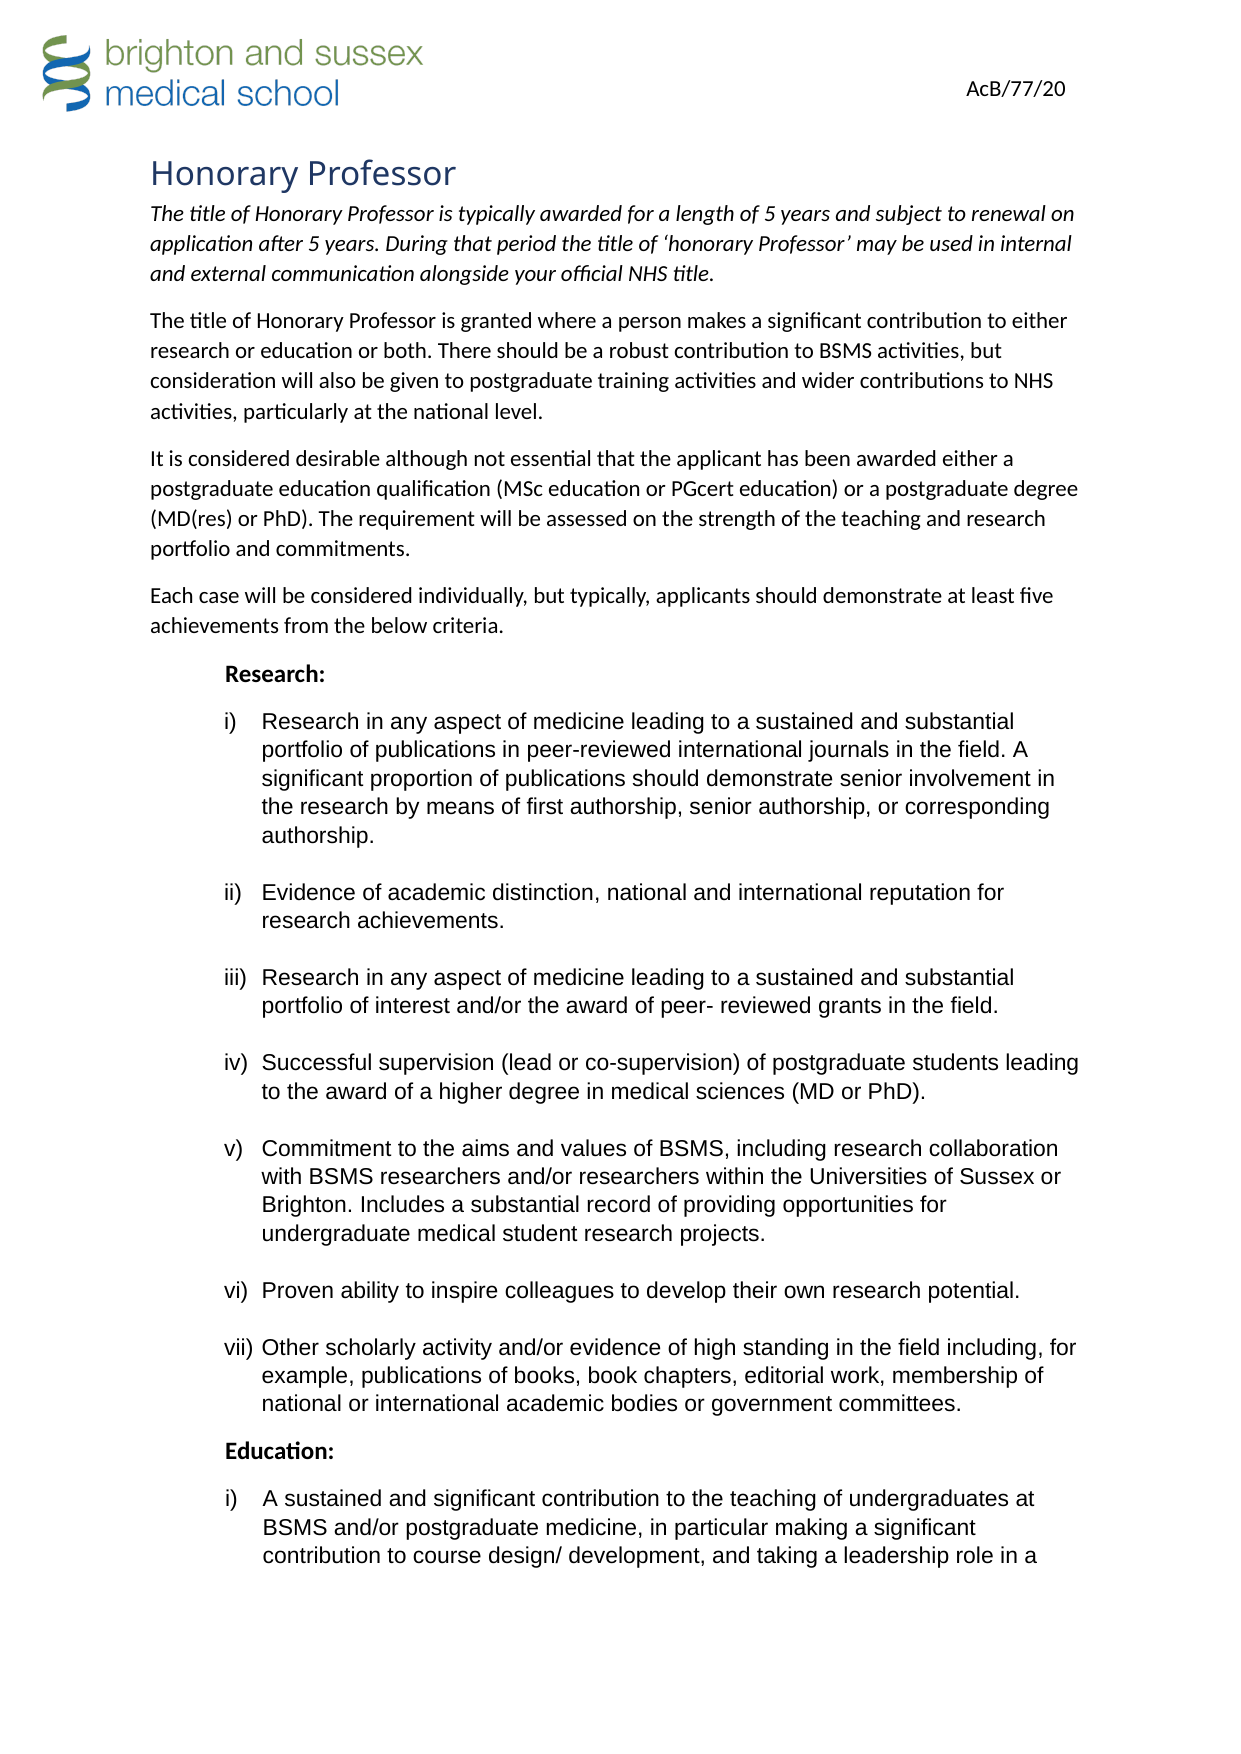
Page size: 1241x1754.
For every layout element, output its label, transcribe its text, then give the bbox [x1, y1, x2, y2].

text The title of Honorary Professor is granted where a person makes a significant contribution to either research or education or both. There should be a robust contribution to BSMS activities, but consideration will also be given to postgraduate training activities and wider contributions to NHS activities, particularly at the national level. [150, 306, 1090, 425]
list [225, 1485, 1090, 1568]
list Evidence of academic distinction, national and international reputation for research achievements. [224, 878, 1090, 962]
list Commitment to the aims and values of BSMS, including research collaboration with BSMS researchers and/or researchers within the Universities of Sussex or Brighton. Includes a substantial record of providing opportunities for undergraduate medical student research projects. [224, 1134, 1090, 1274]
text It is considered desirable although not essential that the applicant has been awarded either a postgraduate education qualification (MSc education or PGcert education) or a postgraduate degree (MD(res) or PhD). The requirement will be assessed on the strength of the teaching and research portfolio and commitments. [150, 444, 1090, 562]
picture [29, 28, 436, 118]
list Successful supervision (lead or co-supervision) of postgraduate students leading to the award of a higher degree in medical sciences (MD or PhD). [224, 1049, 1090, 1132]
text Education: [150, 1436, 1090, 1466]
subtitle Honorary Professor [150, 150, 1090, 195]
text Research: [150, 658, 1090, 689]
text Each case will be considered individually, but typically, applicants should demonstrate at least five achievements from the below criteria. [150, 581, 1090, 639]
list Proven ability to inspire colleagues to develop their own research potential. [224, 1277, 1090, 1331]
list Research in any aspect of medicine leading to a sustained and substantial portfolio of interest and/or the award of peer- reviewed grants in the field. [224, 964, 1090, 1047]
text The title of Honorary Professor is typically awarded for a length of 5 years and subject to renewal on application after 5 years. During that period the title of ‘honorary Professor’ may be used in internal and external communication alongside your official NHS title. [150, 199, 1090, 287]
list Other scholarly activity and/or evidence of high standing in the field including, for example, publications of books, book chapters, editorial work, membership of national or international academic bodies or government committees. [224, 1333, 1090, 1417]
list Research in any aspect of medicine leading to a sustained and substantial portfolio of publications in peer-reviewed international journals in the field. A significant proportion of publications should demonstrate senior involvement in the research by means of first authorship, senior authorship, or corresponding authorship. [224, 708, 1090, 876]
